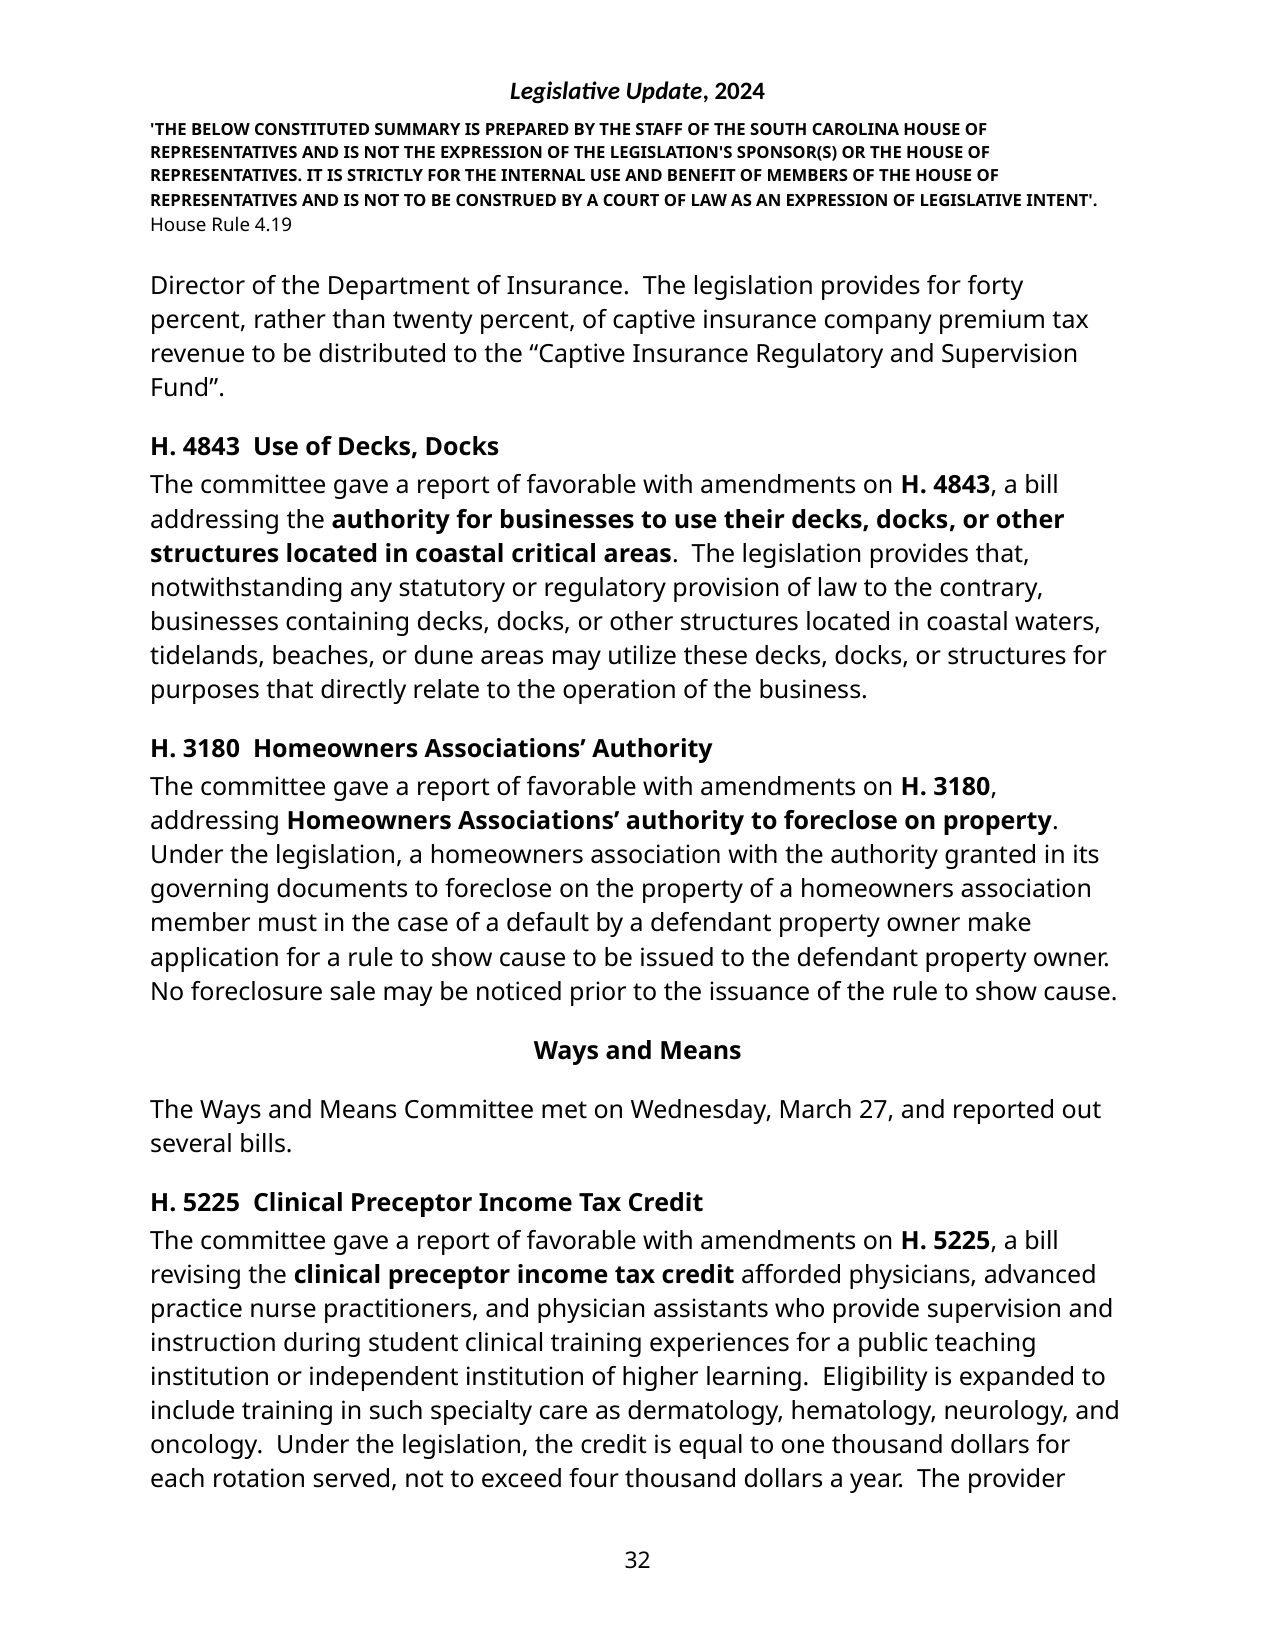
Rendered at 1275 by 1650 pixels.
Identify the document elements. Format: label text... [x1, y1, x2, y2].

subtitle H. 5225 Clinical Preceptor Income Tax Credit [150, 1184, 1125, 1218]
subtitle H. 3180 Homeowners Associations’ Authority [150, 731, 1125, 765]
text The committee gave a report of favorable with amendments on H. 3180, addressing Homeowners Associations’ authority to foreclose on property. Under the legislation, a homeowners association with the authority granted in its governing documents to foreclose on the property of a homeowners association member must in the case of a default by a defendant property owner make application for a rule to show cause to be issued to the defendant property owner. No foreclosure sale may be noticed prior to the issuance of the rule to show cause. [150, 769, 1125, 1007]
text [150, 268, 1125, 404]
text The Ways and Means Committee met on Wednesday, March 27, and reported out several bills. [150, 1091, 1125, 1159]
text The committee gave a report of favorable with amendments on H. 4843, a bill addressing the authority for businesses to use their decks, docks, or other structures located in coastal critical areas. The legislation provides that, notwithstanding any statutory or regulatory provision of law to the contrary, businesses containing decks, docks, or other structures located in coastal waters, tidelands, beaches, or dune areas may utilize these decks, docks, or structures for purposes that directly relate to the operation of the business. [150, 467, 1125, 706]
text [150, 1223, 1125, 1495]
subtitle H. 4843 Use of Decks, Docks [150, 429, 1125, 463]
text Ways and Means [150, 1032, 1125, 1066]
